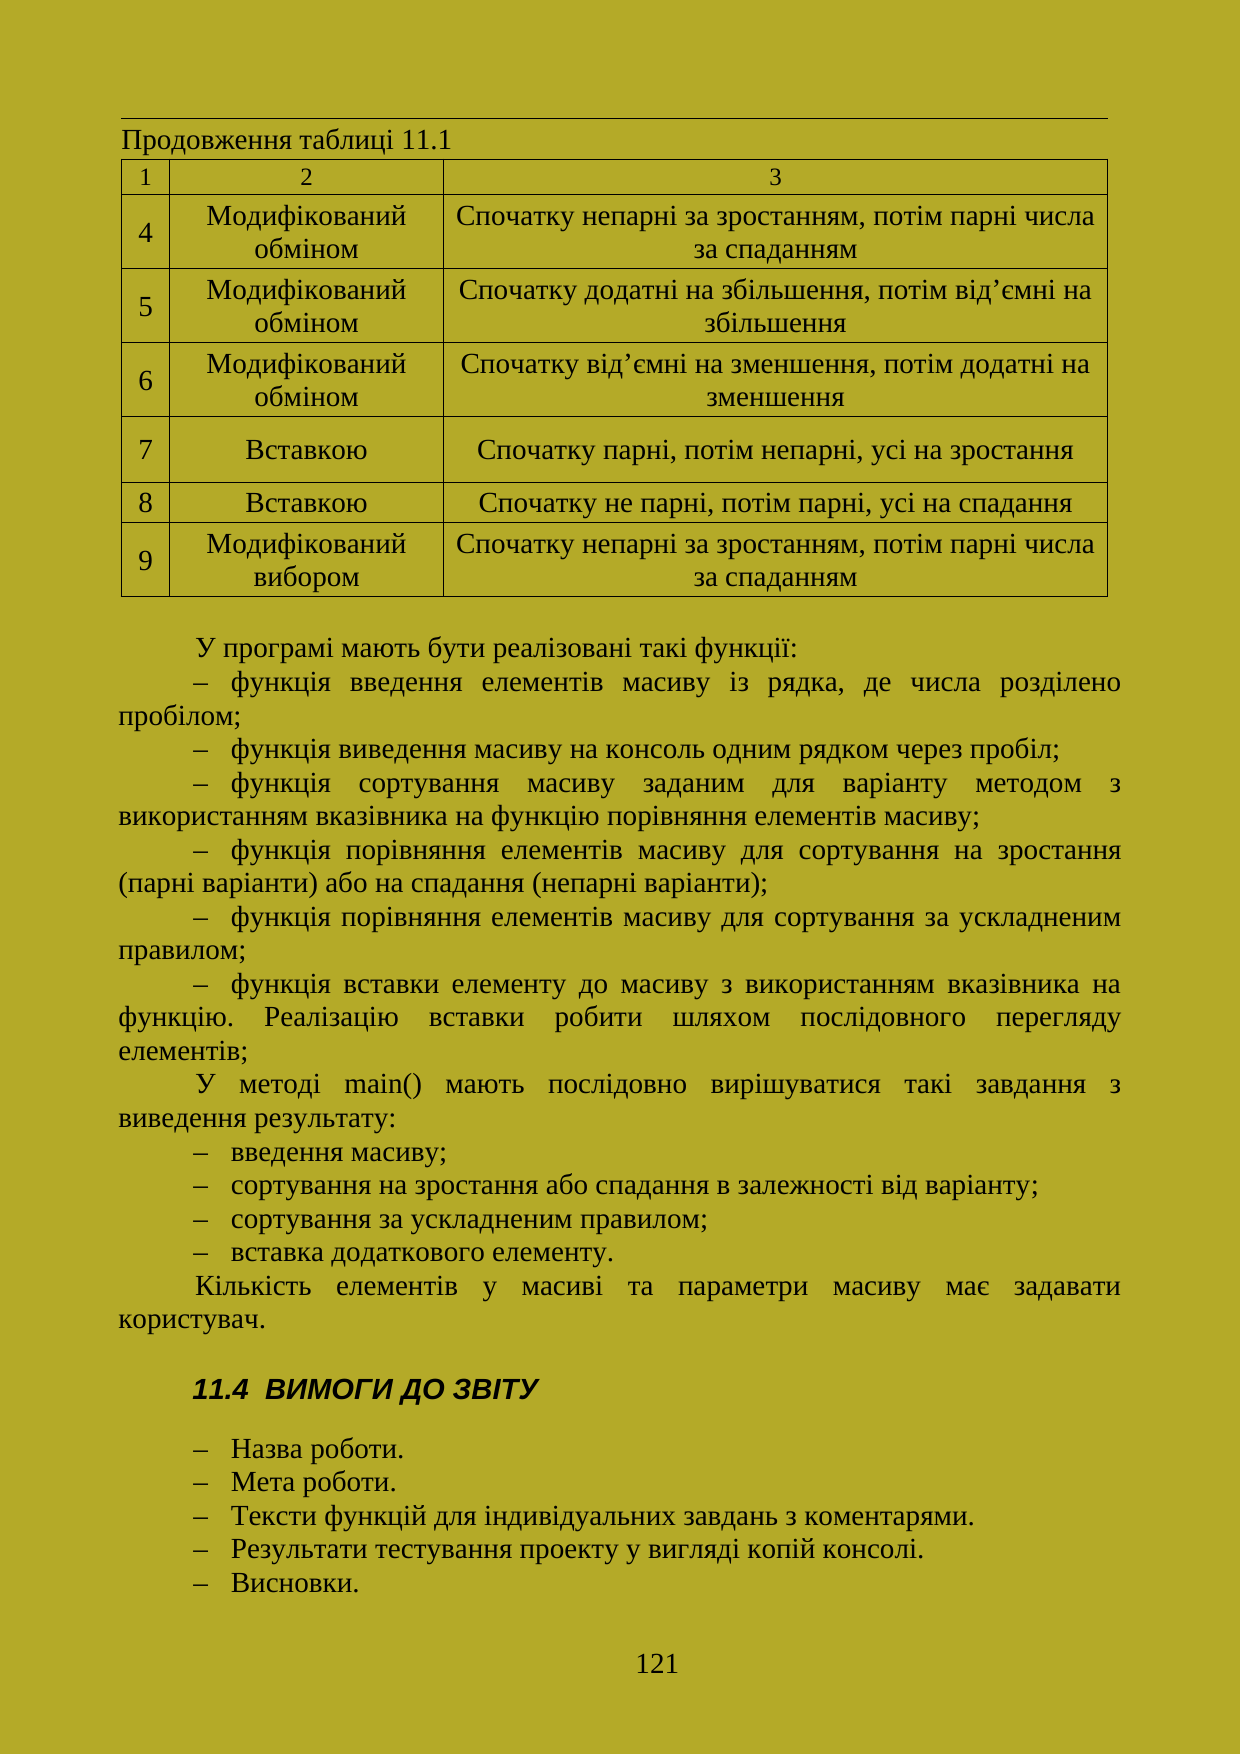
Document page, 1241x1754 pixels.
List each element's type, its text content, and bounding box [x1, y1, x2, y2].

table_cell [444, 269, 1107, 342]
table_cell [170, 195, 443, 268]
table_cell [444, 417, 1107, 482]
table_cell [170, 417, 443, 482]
text Назва роботи. [193, 1431, 1122, 1464]
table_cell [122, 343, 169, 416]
text Мета роботи. [193, 1464, 1122, 1498]
text функція порівняння елементів масиву для сортування за ускладненим правилом; [118, 899, 1122, 966]
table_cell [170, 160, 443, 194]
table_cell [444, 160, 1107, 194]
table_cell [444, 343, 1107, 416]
text Результати тестування проекту у вигляді копій консолі. [193, 1532, 1122, 1565]
text Вимоги до звіту [192, 1372, 1122, 1406]
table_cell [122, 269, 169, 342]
text функція введення елементів масиву із рядка, де числа розділено пробілом; [118, 664, 1122, 731]
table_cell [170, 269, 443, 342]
text функція виведення масиву на консоль одним рядком через пробіл; [118, 731, 1122, 765]
text Кількість елементів у масиві та параметри масиву має задавати користувач. [118, 1268, 1122, 1335]
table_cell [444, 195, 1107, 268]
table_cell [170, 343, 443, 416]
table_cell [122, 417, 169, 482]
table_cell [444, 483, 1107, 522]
text У методі main() мають послідовно вирішуватися такі завдання з виведення результату: [118, 1067, 1122, 1134]
text функція сортування масиву заданим для варіанту методом з використанням вказівника на функцію порівняння елементів масиву; [118, 765, 1122, 832]
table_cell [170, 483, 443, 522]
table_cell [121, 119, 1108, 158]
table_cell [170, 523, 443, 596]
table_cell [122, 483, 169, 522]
text введення масиву; [118, 1134, 1122, 1167]
text У програмі мають бути реалізовані такі функції: [118, 631, 1122, 664]
text Висновки. [193, 1565, 1122, 1599]
text функція вставки елементу до масиву з використанням вказівника на функцію. Реалізацію вставки робити шляхом послідовного перегляду елементів; [118, 966, 1122, 1067]
text вставка додаткового елементу. [118, 1234, 1122, 1268]
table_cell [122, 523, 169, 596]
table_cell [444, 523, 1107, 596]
text сортування за ускладненим правилом; [118, 1201, 1122, 1234]
text функція порівняння елементів масиву для сортування на зростання (парні варіанти) або на спадання (непарні варіанти); [118, 832, 1122, 899]
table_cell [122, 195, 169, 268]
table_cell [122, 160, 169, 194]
text Тексти функцій для індивідуальних завдань з коментарями. [193, 1498, 1122, 1532]
text сортування на зростання або спадання в залежності від варіанту; [118, 1167, 1122, 1201]
